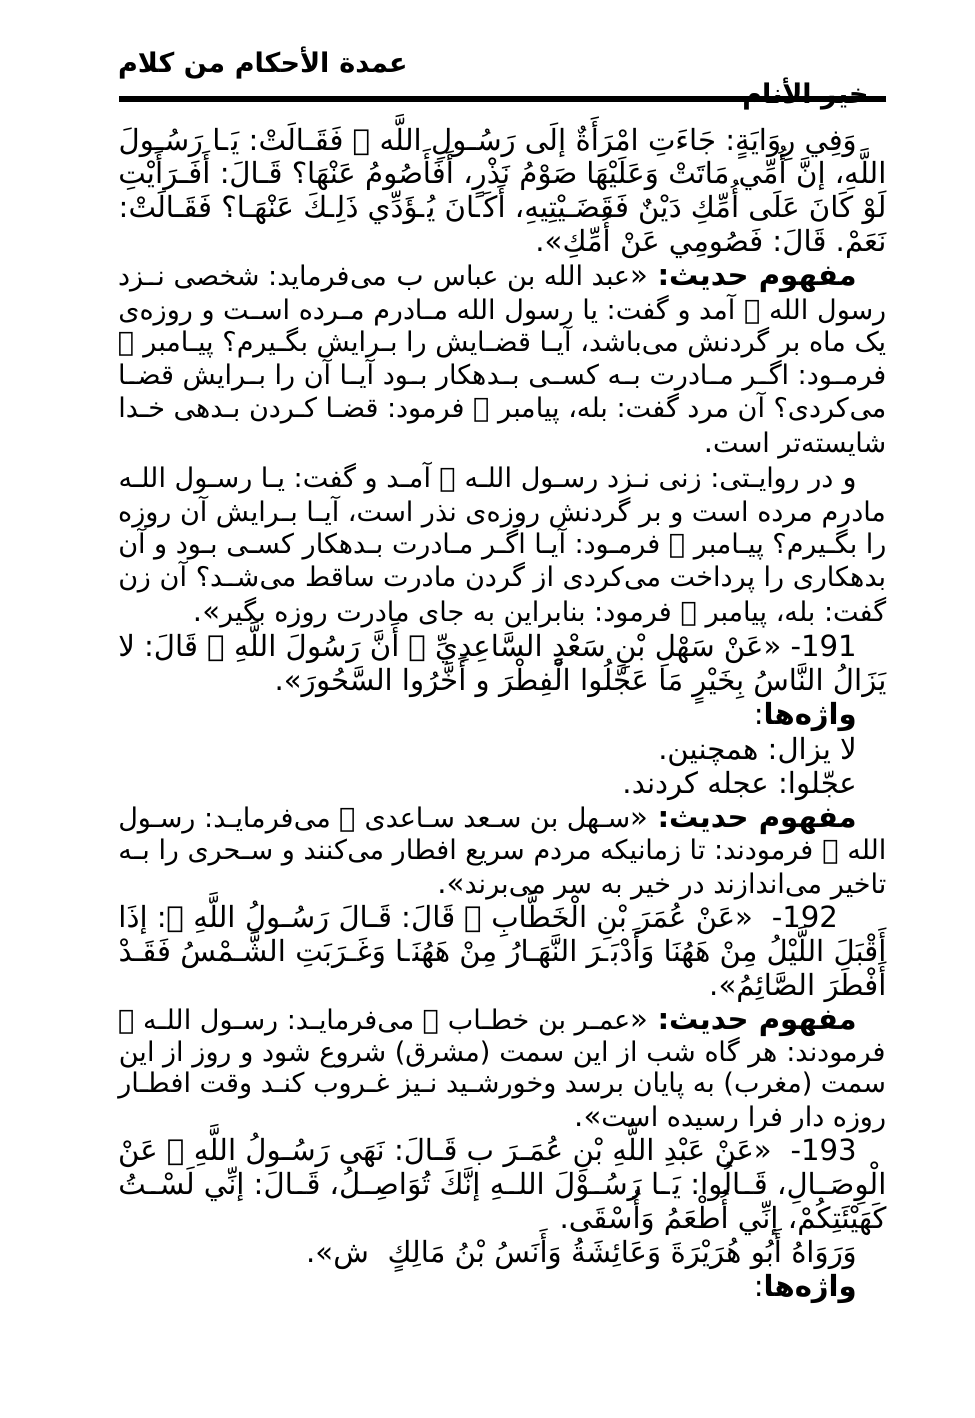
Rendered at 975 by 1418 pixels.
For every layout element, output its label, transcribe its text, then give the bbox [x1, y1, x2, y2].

text وَفِي رِوَايَةٍ: جَاءَتِ امْرَأَةٌ إلَى رَسُولِ اللَّه فَقَالَتْ: يَا رَسُولَ اللَّهِ، إنَّ أُمِّي مَاتَتْ وَعَلَيْهَا صَوْمُ نَذْرٍ، أَفَأَصُومُ عَنْهَا؟ قَالَ: أَفَرَأَيْتِ لَوْ كَانَ عَلَى أُمِّكِ دَيْنٌ فَقَضَيْتِيهِ، أَكَانَ يُؤَدِّي ذَلِكَ عَنْهَا؟ فَقَالَتْ: نَعَمْ. قَالَ: فَصُومِي عَنْ أُمِّكِ». [118, 123, 886, 259]
text لا یزال: همچنین. [118, 733, 886, 767]
text 192- «عَنْ عُمَرَ بْنِ الْخَطَّابِ قَالَ: قَالَ رَسُولُ اللَّهِ : إذَا أَقْبَلَ اللَّيْلُ مِنْ هَهُنَا وَأَدْبَرَ النَّهَارُ مِنْ هَهُنَا وَغَرَبَتِ الشَّمْسُ فَقَدْ أَفْطَرَ الصَّائِمُ». [118, 900, 886, 1002]
text واژه‌ها: [118, 1269, 886, 1303]
text وَرَوَاهُ أَبُو هُرَيْرَةَ وَعَائِشَةُ وَأَنَسُ بْنُ مَالِكٍ ش». [118, 1235, 886, 1269]
text و در روایتی: زنی نزد رسول الله آمد و گفت: یا رسول الله مادرم مرده است و بر گردنش روزه‌ی نذر است، آیا برایش آن روزه را بگیرم؟ پیامبر فرمود: آیا اگر مادرت بدهکار کسی بود و آن بدهکاری را پرداخت می‌کردی از گردن مادرت ساقط می‌شد؟ آن زن گفت: بله، پیامبر فرمود: بنابراین به جای مادرت روزه بگیر». [118, 461, 886, 628]
text مفهوم حدیث: «سهل بن سعد ساعدی می‌فرماید: رسول الله فرمودند: تا زمانیکه مردم سریع افطار می‌کنند و سحری را به تاخیر می‌اندازند در خیر به سر می‌برند». [118, 801, 886, 900]
text 193- «عَنْ عَبْدِ اللَّهِ بْنِ عُمَرَ ب قَالَ: نَهَى رَسُولُ اللَّهِ عَنْ الْوِصَالِ، قَالُوا: يَا رَسُوْلَ اللهِ إنَّكَ تُوَاصِلُ، قَالَ: إنِّي لَسْتُ كَهَيْئَتِكُمْ، إنِّي أُطْعَمُ وَأُسْقَى. [118, 1133, 886, 1235]
text مفهوم حدیث: «عمر بن خطاب می‌فرماید: رسول الله فرمودند: هر گاه شب از این سمت (مشرق) شروع شود و روز از این سمت (مغرب) به پایان برسد وخورشید نیز غروب کند وقت افطار روزه دار فرا رسیده است». [118, 1002, 886, 1133]
text مفهوم حدیث: «عبد الله بن عباس ب می‌فرماید: شخصی نزد رسول الله آمد و گفت: یا رسول الله مادرم مرده است و روزه‌ی یک ماه بر گردنش می‌باشد، آیا قضایش را برایش بگیرم؟ پیامبر فرمود: اگر مادرت به کسی بدهکار بود آیا آن را برایش قضا می‌کردی؟ آن مرد گفت: بله، پیامبر فرمود: قضا کردن بدهی خدا شایسته‌تر است. [118, 259, 886, 459]
text 191- «عَنْ سَهْلِ بْنِ سَعْدٍ السَّاعِدِيِّ أَنَّ رَسُولَ اللَّهِ قَالَ: لا يَزَالُ النَّاسُ بِخَيْرٍ مَا عَجَّلُوا الْفِطْرَ و أَخَّرُوا السَّحُورَ». [118, 630, 886, 698]
text عجّلوا: عجله کردند. [118, 767, 886, 801]
text واژه‌ها: [118, 698, 886, 732]
